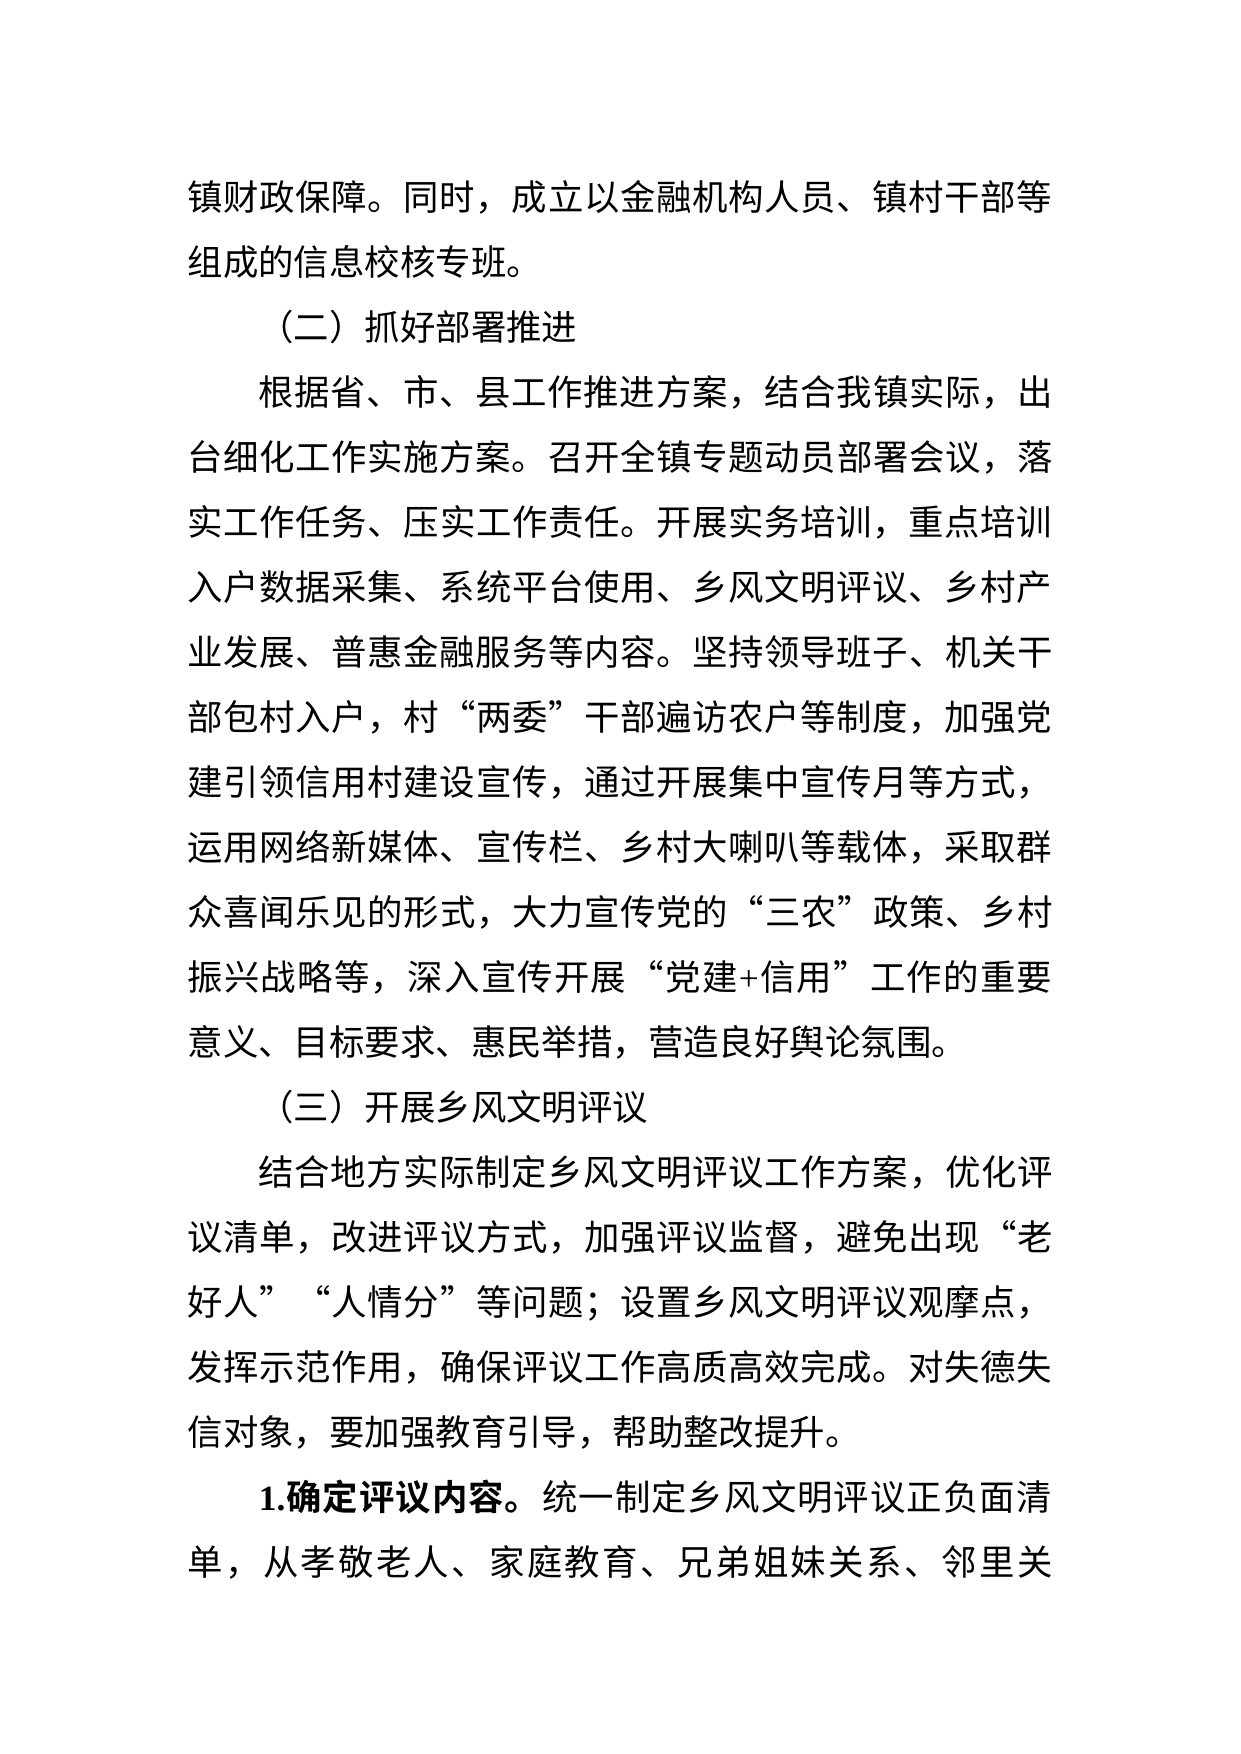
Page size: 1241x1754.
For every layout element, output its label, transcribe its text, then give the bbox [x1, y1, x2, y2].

text 结合地方实际制定乡风文明评议工作方案，优化评议清单，改进评议方式，加强评议监督，避免出现“老好人”“人情分”等问题；设置乡风文明评议观摩点，发挥示范作用，确保评议工作高质高效完成。对失德失信对象，要加强教育引导，帮助整改提升。 [187, 1137, 1053, 1462]
text 根据省、市、县工作推进方案，结合我镇实际，出台细化工作实施方案。召开全镇专题动员部署会议，落实工作任务、压实工作责任。开展实务培训，重点培训入户数据采集、系统平台使用、乡风文明评议、乡村产业发展、普惠金融服务等内容。坚持领导班子、机关干部包村入户，村“两委”干部遍访农户等制度，加强党建引领信用村建设宣传，通过开展集中宣传月等方式，运用网络新媒体、宣传栏、乡村大喇叭等载体，采取群众喜闻乐见的形式，大力宣传党的“三农”政策、乡村振兴战略等，深入宣传开展“党建+信用”工作的重要意义、目标要求、惠民举措，营造良好舆论氛围。 [187, 357, 1053, 1072]
text （二）抓好部署推进 [187, 292, 1053, 357]
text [187, 1462, 1053, 1592]
text （三）开展乡风文明评议 [187, 1072, 1053, 1137]
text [187, 162, 1053, 292]
